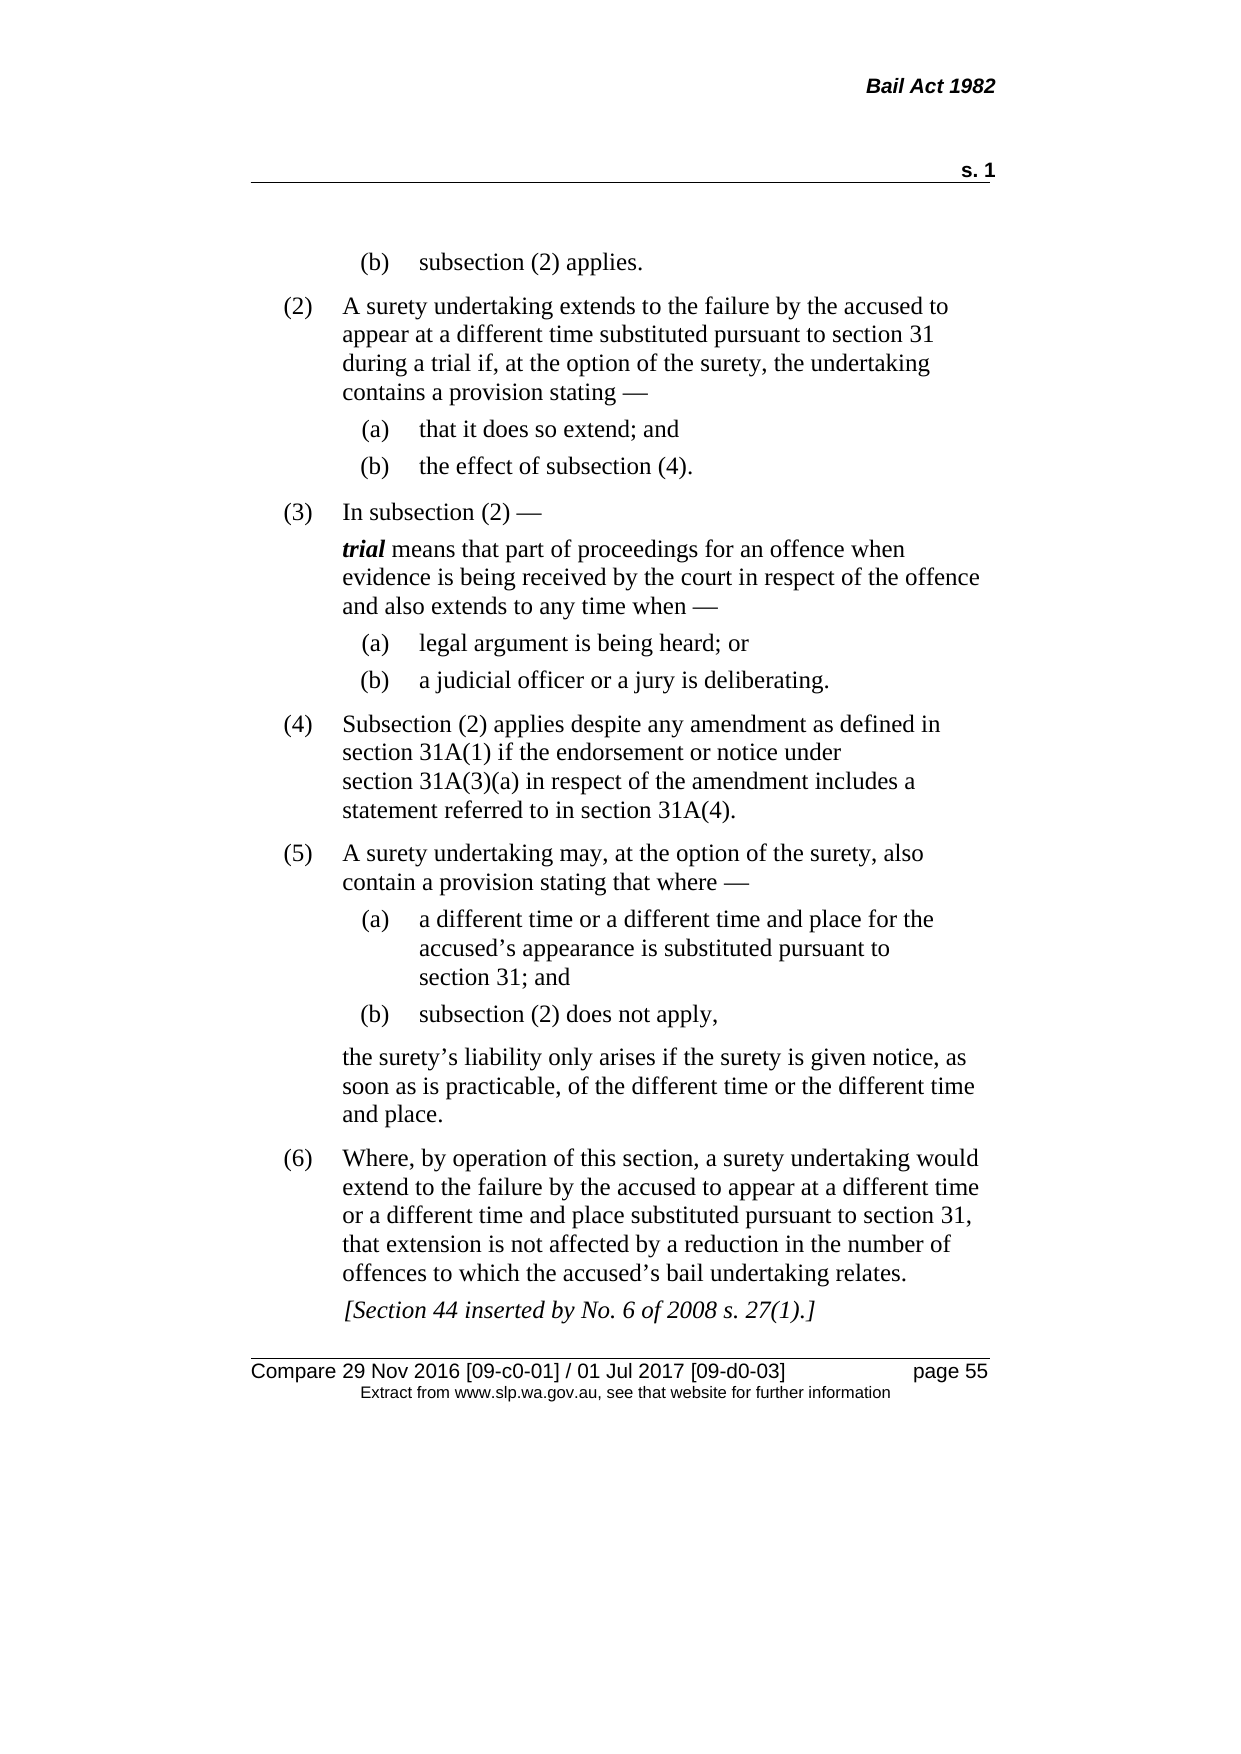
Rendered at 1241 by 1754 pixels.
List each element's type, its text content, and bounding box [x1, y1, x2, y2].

text (b) subsection (2) applies. [251, 247, 990, 276]
text (b) subsection (2) does not apply, [251, 999, 990, 1027]
text (3) In subsection (2) — [251, 497, 990, 525]
text (5) A surety undertaking may, at the option of the surety, also contain a provision stating that where — [251, 838, 990, 896]
text (b) a judicial officer or a jury is deliberating. [251, 665, 990, 694]
text (2) A surety undertaking extends to the failure by the accused to appear at a different time substituted pursuant to section 31 during a trial if, at the option of the surety, the undertaking contains a provision stating — [251, 291, 990, 406]
text the surety’s liability only arises if the surety is given notice, as soon as is practicable, of the different time or the different time and place. [251, 1042, 990, 1128]
text trial means that part of proceedings for an offence when evidence is being received by the court in respect of the offence and also extends to any time when — [251, 534, 990, 620]
text (a) that it does so extend; and [251, 414, 990, 443]
text [Section 44 inserted by No. 6 of 2008 s. 27(1).] [251, 1295, 990, 1324]
text (b) the effect of subsection (4). [251, 451, 990, 480]
text (4) Subsection (2) applies despite any amendment as defined in section 31A(1) if the endorsement or notice under section 31A(3)(a) in respect of the amendment includes a statement referred to in section 31A(4). [251, 709, 990, 824]
text (6) Where, by operation of this section, a surety undertaking would extend to the failure by the accused to appear at a different time or a different time and place substituted pursuant to section 31, that extension is not affected by a reduction in the number of offences to which the accused’s bail undertaking relates. [251, 1143, 990, 1287]
text (a) a different time or a different time and place for the accused’s appearance is substituted pursuant to section 31; and [251, 904, 990, 990]
text (a) legal argument is being heard; or [251, 628, 990, 657]
